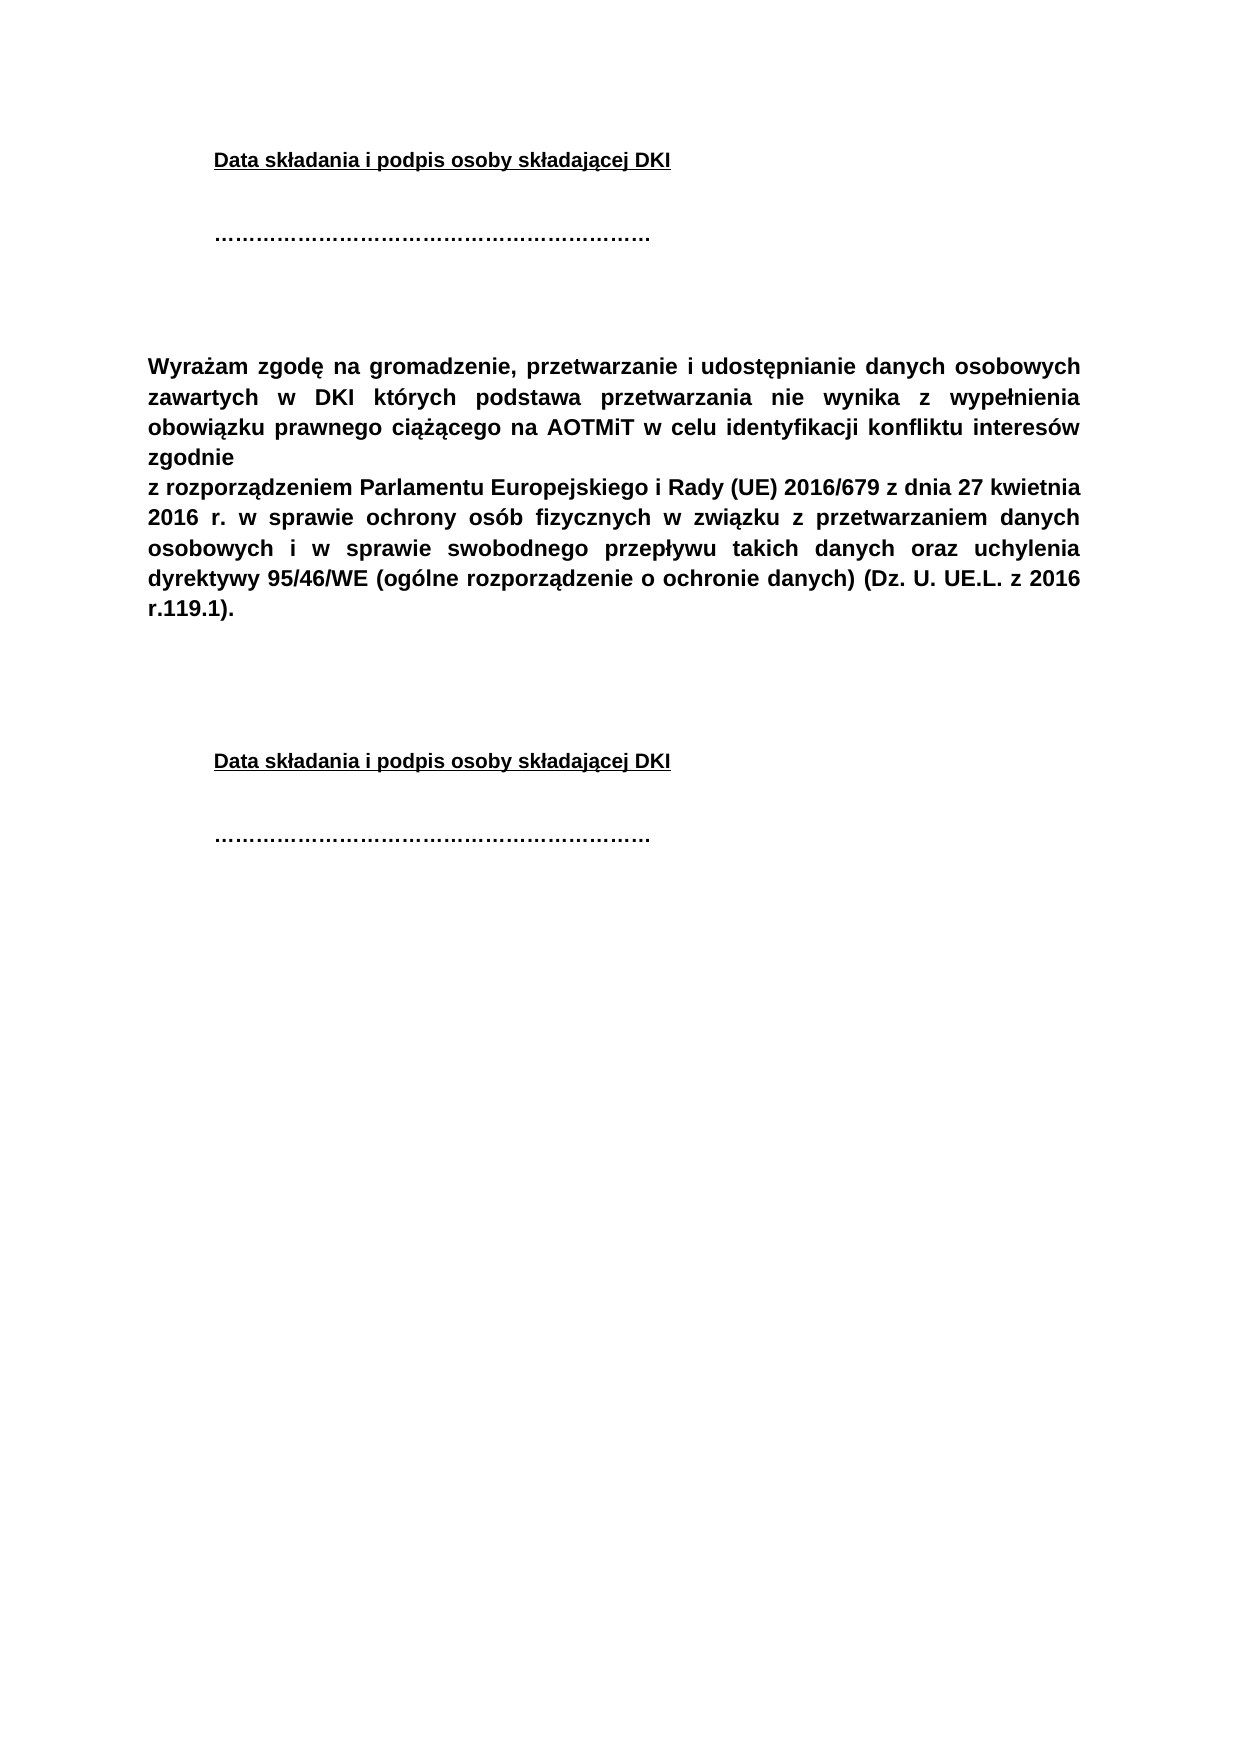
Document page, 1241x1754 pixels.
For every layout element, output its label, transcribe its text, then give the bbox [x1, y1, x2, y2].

text ……………………………………………………… [214, 823, 1093, 847]
text Data składania i podpis osoby składającej DKI [214, 749, 1093, 773]
text ……………………………………………………… [214, 222, 1093, 246]
text Data składania i podpis osoby składającej DKI [214, 148, 1093, 172]
text Wyrażam zgodę na gromadzenie, przetwarzanie i udostępnianie danych osobowych zawartych w DKI których podstawa przetwarzania nie wynika z wypełnienia obowiązku prawnego ciążącego na AOTMiT w celu identyfikacji konfliktu interesów zgodnie z rozporządzeniem Parlamentu Europejskiego i Rady (UE) 2016/679 z dnia 27 kwietnia 2016 r. w sprawie ochrony osób fizycznych w związku z przetwarzaniem danych osobowych i w sprawie swobodnego przepływu takich danych oraz uchylenia dyrektywy 95/46/WE (ogólne rozporządzenie o ochronie danych) (Dz. U. UE.L. z 2016 r.119.1). [148, 353, 1081, 621]
